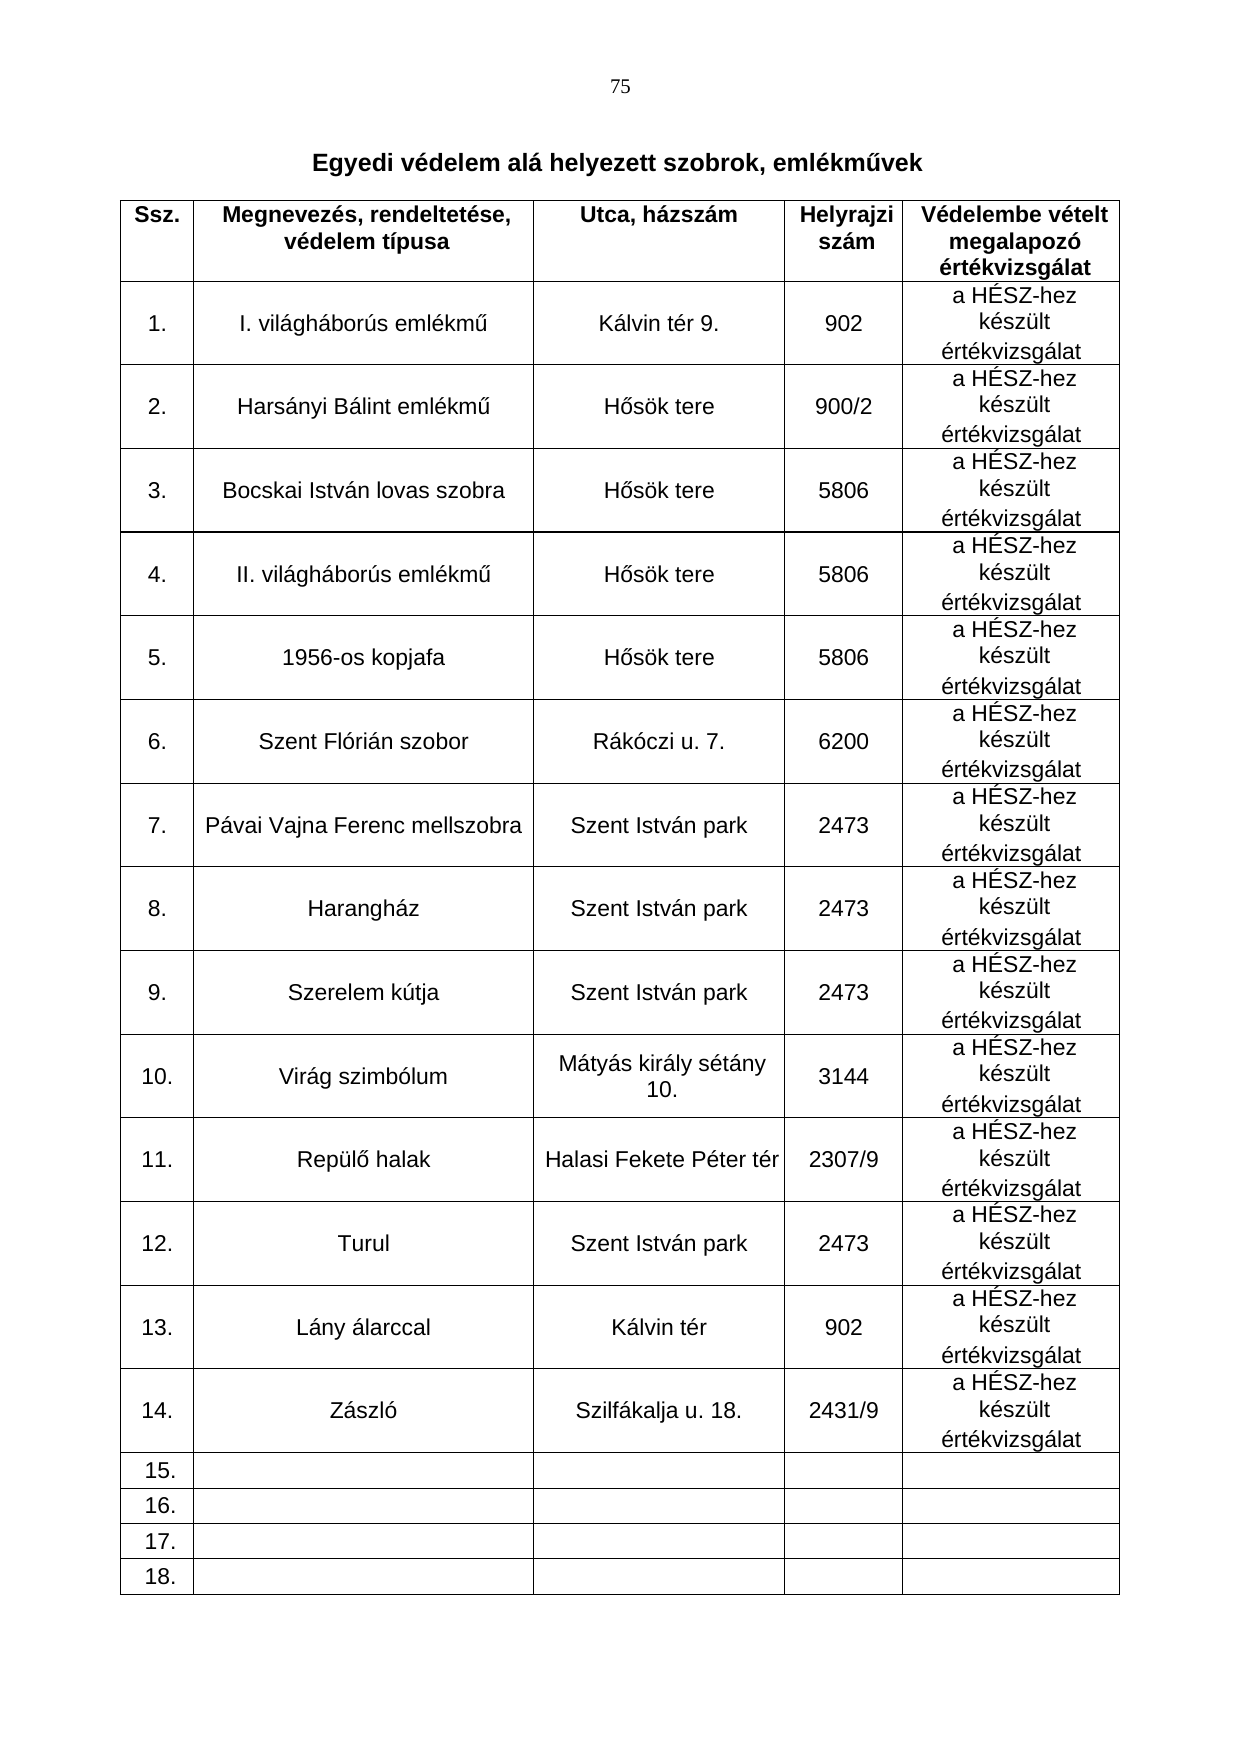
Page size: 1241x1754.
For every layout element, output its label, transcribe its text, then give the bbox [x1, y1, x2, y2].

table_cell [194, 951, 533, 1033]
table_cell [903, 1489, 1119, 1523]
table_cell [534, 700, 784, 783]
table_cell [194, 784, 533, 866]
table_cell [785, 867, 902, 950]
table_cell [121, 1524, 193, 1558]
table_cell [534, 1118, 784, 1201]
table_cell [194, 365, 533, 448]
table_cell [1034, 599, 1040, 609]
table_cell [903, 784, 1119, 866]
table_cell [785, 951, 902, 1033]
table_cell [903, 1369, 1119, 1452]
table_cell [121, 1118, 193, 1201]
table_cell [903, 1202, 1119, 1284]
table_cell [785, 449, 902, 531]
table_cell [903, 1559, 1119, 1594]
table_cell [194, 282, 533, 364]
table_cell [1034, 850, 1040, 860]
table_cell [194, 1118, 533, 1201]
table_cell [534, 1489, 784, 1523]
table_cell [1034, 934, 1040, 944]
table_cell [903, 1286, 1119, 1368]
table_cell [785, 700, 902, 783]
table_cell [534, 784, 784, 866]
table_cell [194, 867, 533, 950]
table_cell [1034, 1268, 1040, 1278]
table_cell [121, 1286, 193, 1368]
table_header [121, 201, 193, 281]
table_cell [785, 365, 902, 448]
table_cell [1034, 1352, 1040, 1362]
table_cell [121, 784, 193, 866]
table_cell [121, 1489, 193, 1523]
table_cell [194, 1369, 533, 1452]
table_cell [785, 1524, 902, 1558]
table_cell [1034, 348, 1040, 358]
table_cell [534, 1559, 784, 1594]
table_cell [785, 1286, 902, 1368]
text Egyedi védelem alá helyezett szobrok, emlékművek [312, 148, 1093, 176]
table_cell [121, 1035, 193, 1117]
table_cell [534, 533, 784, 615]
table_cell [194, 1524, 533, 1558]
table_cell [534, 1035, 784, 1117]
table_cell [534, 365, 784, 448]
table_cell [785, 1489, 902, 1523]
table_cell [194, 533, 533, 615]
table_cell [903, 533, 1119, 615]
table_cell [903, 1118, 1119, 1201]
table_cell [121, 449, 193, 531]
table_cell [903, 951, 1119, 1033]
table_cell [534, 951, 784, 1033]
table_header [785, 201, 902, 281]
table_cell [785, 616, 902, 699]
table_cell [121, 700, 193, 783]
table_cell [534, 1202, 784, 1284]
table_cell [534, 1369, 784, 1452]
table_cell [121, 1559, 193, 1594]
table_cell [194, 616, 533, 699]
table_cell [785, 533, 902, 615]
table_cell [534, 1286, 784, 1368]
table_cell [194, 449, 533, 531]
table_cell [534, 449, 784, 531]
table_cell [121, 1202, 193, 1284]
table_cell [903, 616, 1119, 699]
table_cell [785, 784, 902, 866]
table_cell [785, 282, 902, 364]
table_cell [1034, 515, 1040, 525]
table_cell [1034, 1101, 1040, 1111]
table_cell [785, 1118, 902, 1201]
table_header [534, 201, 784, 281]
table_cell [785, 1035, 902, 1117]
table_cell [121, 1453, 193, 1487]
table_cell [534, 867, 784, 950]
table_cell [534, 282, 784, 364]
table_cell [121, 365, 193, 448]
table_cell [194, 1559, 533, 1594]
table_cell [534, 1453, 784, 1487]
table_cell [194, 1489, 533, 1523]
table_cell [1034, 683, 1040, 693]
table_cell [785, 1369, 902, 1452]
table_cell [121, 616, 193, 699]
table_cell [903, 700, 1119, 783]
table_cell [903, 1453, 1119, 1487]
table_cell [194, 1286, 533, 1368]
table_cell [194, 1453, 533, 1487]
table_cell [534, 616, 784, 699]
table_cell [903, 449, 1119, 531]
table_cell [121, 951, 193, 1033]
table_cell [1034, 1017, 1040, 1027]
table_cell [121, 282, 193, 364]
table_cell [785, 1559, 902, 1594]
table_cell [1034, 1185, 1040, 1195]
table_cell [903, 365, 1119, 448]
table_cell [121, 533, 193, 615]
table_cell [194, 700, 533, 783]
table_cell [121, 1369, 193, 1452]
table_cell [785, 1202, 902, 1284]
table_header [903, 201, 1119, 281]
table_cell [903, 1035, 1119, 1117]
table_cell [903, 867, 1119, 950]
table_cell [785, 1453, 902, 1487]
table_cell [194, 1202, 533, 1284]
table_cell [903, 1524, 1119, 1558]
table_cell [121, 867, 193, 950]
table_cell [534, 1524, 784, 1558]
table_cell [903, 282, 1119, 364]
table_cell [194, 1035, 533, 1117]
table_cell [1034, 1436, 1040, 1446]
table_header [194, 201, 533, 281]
